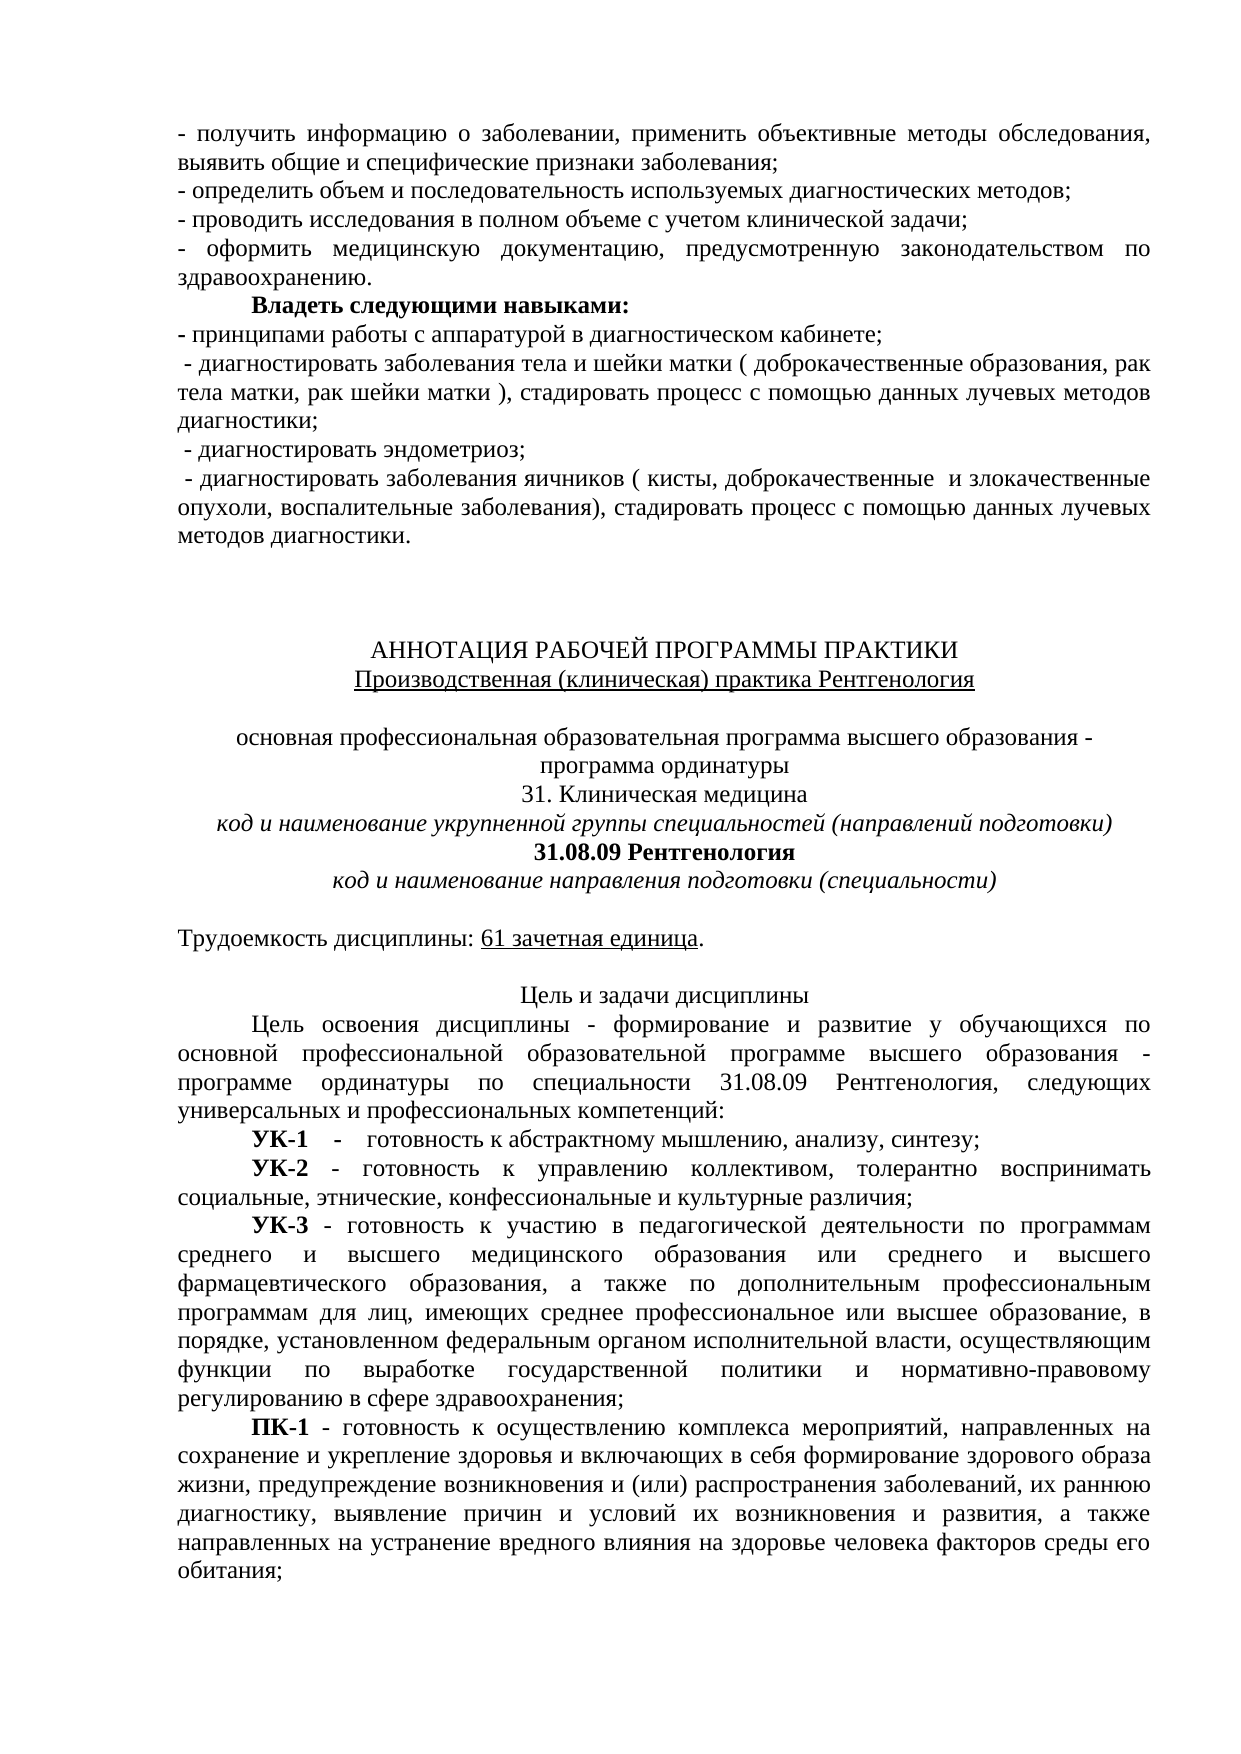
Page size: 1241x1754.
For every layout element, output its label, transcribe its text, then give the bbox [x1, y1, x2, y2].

text - определить объем и последовательность используемых диагностических методов; [177, 176, 1152, 204]
text ПК-1 - готовность к осуществлению комплекса мероприятий, направленных на сохранение и укрепление здоровья и включающих в себя формирование здорового образа жизни, предупреждение возникновения и (или) распространения заболеваний, их раннюю диагностику, выявление причин и условий их возникновения и развития, а также направленных на устранение вредного влияния на здоровье человека факторов среды его обитания; [177, 1412, 1152, 1584]
text - принципами работы с аппаратурой в диагностическом кабинете; [177, 319, 1152, 348]
text УК-2 - готовность к управлению коллективом, толерантно воспринимать социальные, этнические, конфессиональные и культурные различия; [177, 1153, 1152, 1211]
text Цель и задачи дисциплины [177, 981, 1152, 1009]
text УК-3 - готовность к участию в педагогической деятельности по программам среднего и высшего медицинского образования или среднего и высшего фармацевтического образования, а также по дополнительным профессиональным программам для лиц, имеющих среднее профессиональное или высшее образование, в порядке, установленном федеральным органом исполнительной власти, осуществляющим функции по выработке государственной политики и нормативно-правовому регулированию в сфере здравоохранения; [177, 1211, 1152, 1412]
text - проводить исследования в полном объеме с учетом клинической задачи; [177, 204, 1152, 233]
text УК-1 - готовность к абстрактному мышлению, анализу, синтезу; [177, 1124, 1152, 1153]
text Цель освоения дисциплины - формирование и развитие у обучающихся по основной профессиональной образовательной программе высшего образования - программе ординатуры по специальности 31.08.09 Рентгенология, следующих универсальных и профессиональных компетенций: [177, 1009, 1152, 1124]
text 31. Клиническая медицина [177, 779, 1152, 808]
text Трудоемкость дисциплины: 61 зачетная единица. [177, 923, 1152, 952]
text - оформить медицинскую документацию, предусмотренную законодательством по здравоохранению. [177, 233, 1152, 291]
text - диагностировать заболевания яичников ( кисты, доброкачественные и злокачественные опухоли, воспалительные заболевания), стадировать процесс с помощью данных лучевых методов диагностики. [177, 463, 1152, 549]
text Производственная (клиническая) практика Рентгенология [177, 664, 1152, 693]
text основная профессиональная образовательная программа высшего образования - программа ординатуры [177, 722, 1152, 779]
text 31.08.09 Рентгенология [177, 837, 1152, 866]
text код и наименование направления подготовки (специальности) [177, 866, 1152, 894]
text - диагностировать эндометриоз; [177, 434, 1152, 463]
text АННОТАЦИЯ РАБОЧЕЙ ПРОГРАММЫ ПРАКТИКИ [177, 636, 1152, 664]
text Владеть следующими навыками: [177, 291, 1152, 319]
text код и наименование укрупненной группы специальностей (направлений подготовки) [177, 808, 1152, 837]
text - получить информацию о заболевании, применить объективные методы обследования, выявить общие и специфические признаки заболевания; [177, 118, 1152, 176]
text - диагностировать заболевания тела и шейки матки ( доброкачественные образования, рак тела матки, рак шейки матки ), стадировать процесс с помощью данных лучевых методов диагностики; [177, 348, 1152, 434]
